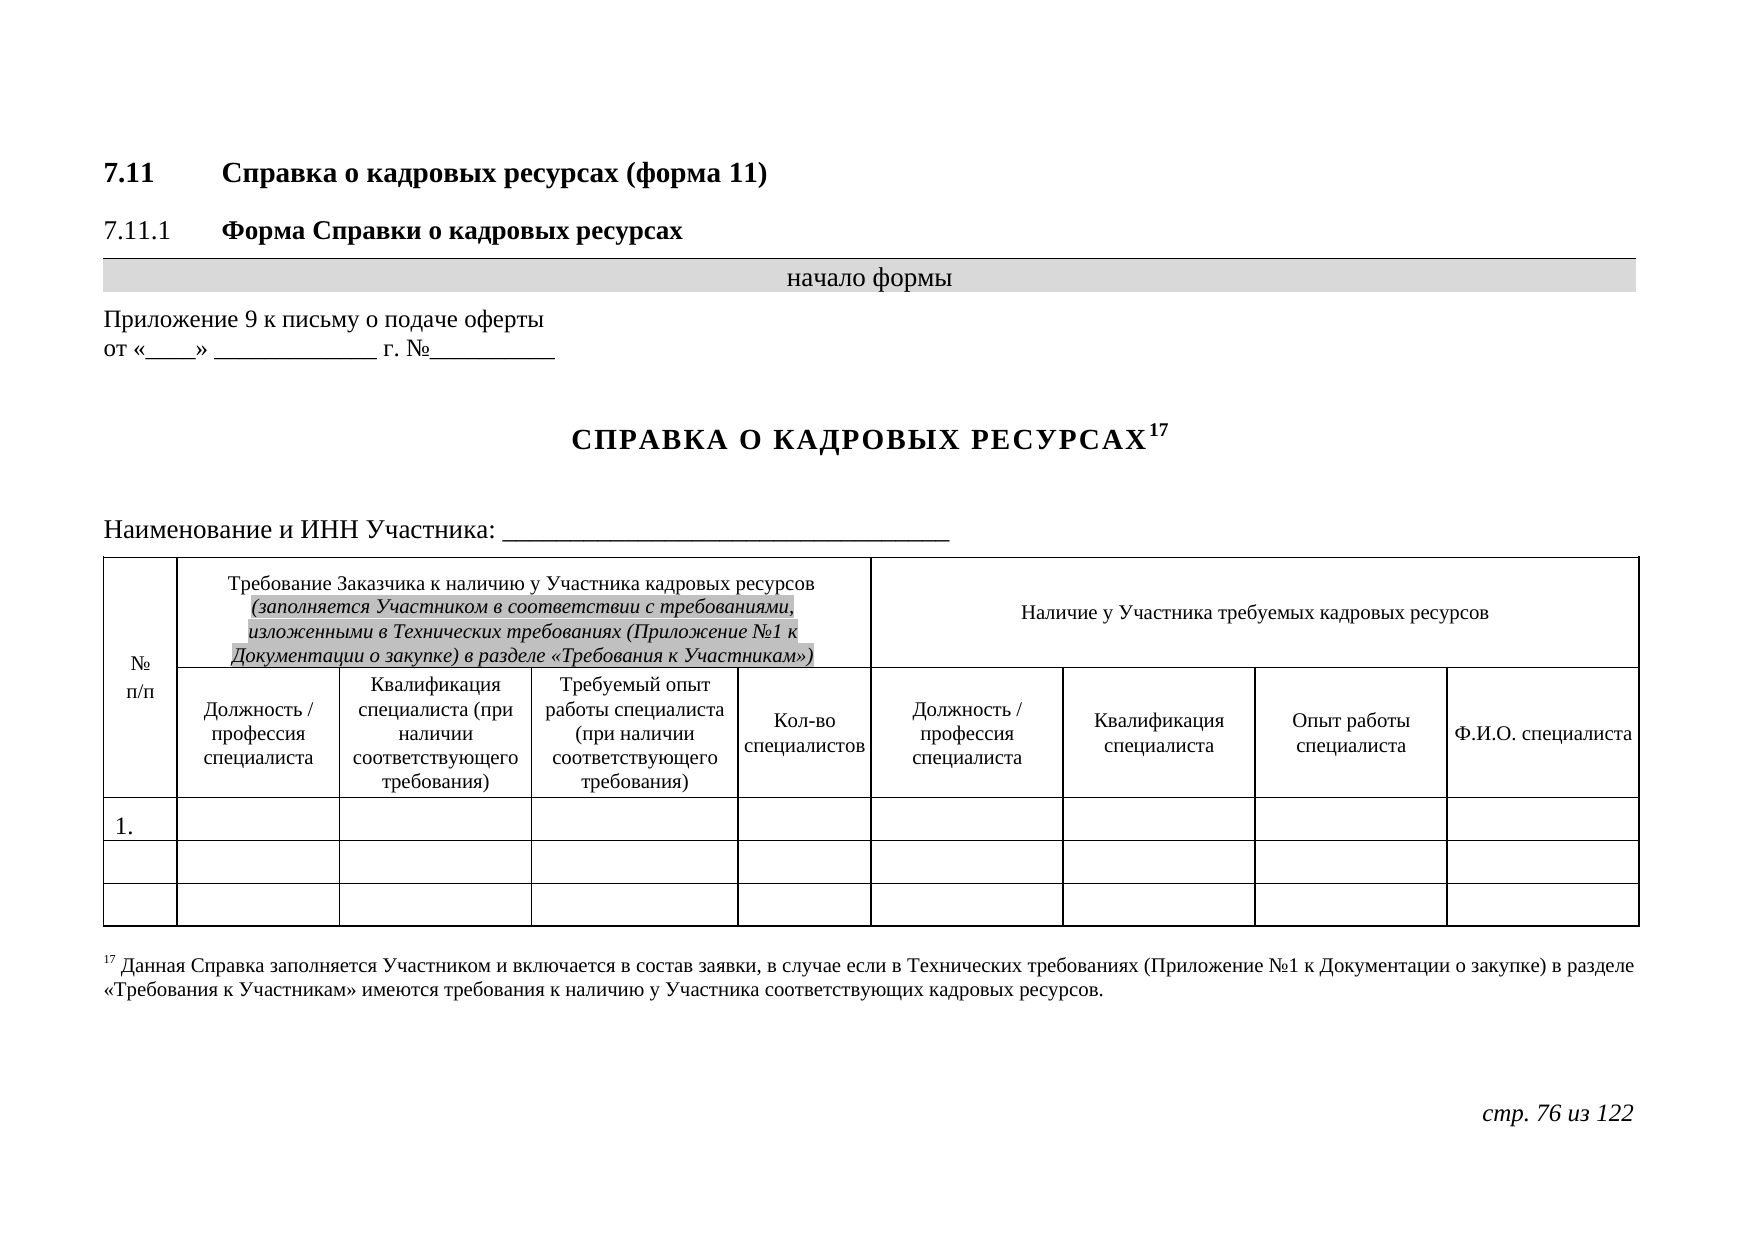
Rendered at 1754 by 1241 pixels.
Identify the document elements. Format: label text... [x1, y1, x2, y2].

text Приложение 9 к письму о подаче оферты от «____» _____________ г. №__________ [103, 304, 1636, 362]
table_cell [739, 884, 870, 925]
table_header № п/п [104, 558, 176, 797]
table_cell [104, 798, 176, 840]
table_cell [104, 841, 176, 882]
table_cell [178, 841, 339, 882]
table_cell [872, 798, 1062, 840]
table_cell [340, 841, 531, 882]
table_cell [872, 841, 1062, 882]
table_cell Опыт работы специалиста [1256, 668, 1446, 797]
text Форма Справки о кадровых ресурсах [103, 214, 1636, 245]
table_cell [178, 798, 339, 840]
table_cell [1064, 841, 1254, 882]
table_cell Кол-во специалистов [739, 668, 870, 797]
table_cell [340, 798, 531, 840]
table_cell [1256, 884, 1446, 925]
table_cell [1448, 841, 1638, 882]
table_cell [532, 884, 737, 925]
table_cell Квалификация специалиста (при наличии соответствующего требования) [340, 668, 531, 797]
text Наименование и ИНН Участника: _________________________________ [103, 513, 1636, 544]
table_cell [739, 798, 870, 840]
table_cell [532, 841, 737, 882]
table_cell Должность / профессия специалиста [178, 668, 339, 797]
table_header Наличие у Участника требуемых кадровых ресурсов [872, 558, 1638, 667]
table_cell Квалификация специалиста [1064, 668, 1254, 797]
text начало формы [103, 259, 1636, 292]
table_cell [1448, 798, 1638, 840]
table_cell [1256, 798, 1446, 840]
table_cell Требуемый опыт работы специалиста (при наличии соответствующего требования) [532, 668, 737, 797]
table_cell [340, 884, 531, 925]
table_cell [872, 884, 1062, 925]
table_cell [1448, 884, 1638, 925]
table_header Требование Заказчика к наличию у Участника кадровых ресурсов (заполняется Участником в соответствии с требованиями, изложенными в Технических требованиях (Приложение №1 к Документации о закупке) в разделе «Требования к Участникам») [178, 558, 870, 667]
table_cell [104, 884, 176, 925]
table_cell Ф.И.О. специалиста [1448, 668, 1638, 797]
table_cell [532, 798, 737, 840]
table_cell [1064, 884, 1254, 925]
table_cell Должность / профессия специалиста [872, 668, 1062, 797]
table_cell [1256, 841, 1446, 882]
subtitle Справка о кадровых ресурсах (форма 11) [103, 156, 1636, 189]
table_cell [1064, 798, 1254, 840]
text Справка о кадровых ресурсах [103, 418, 1636, 457]
table_cell [178, 884, 339, 925]
table_cell [739, 841, 870, 882]
